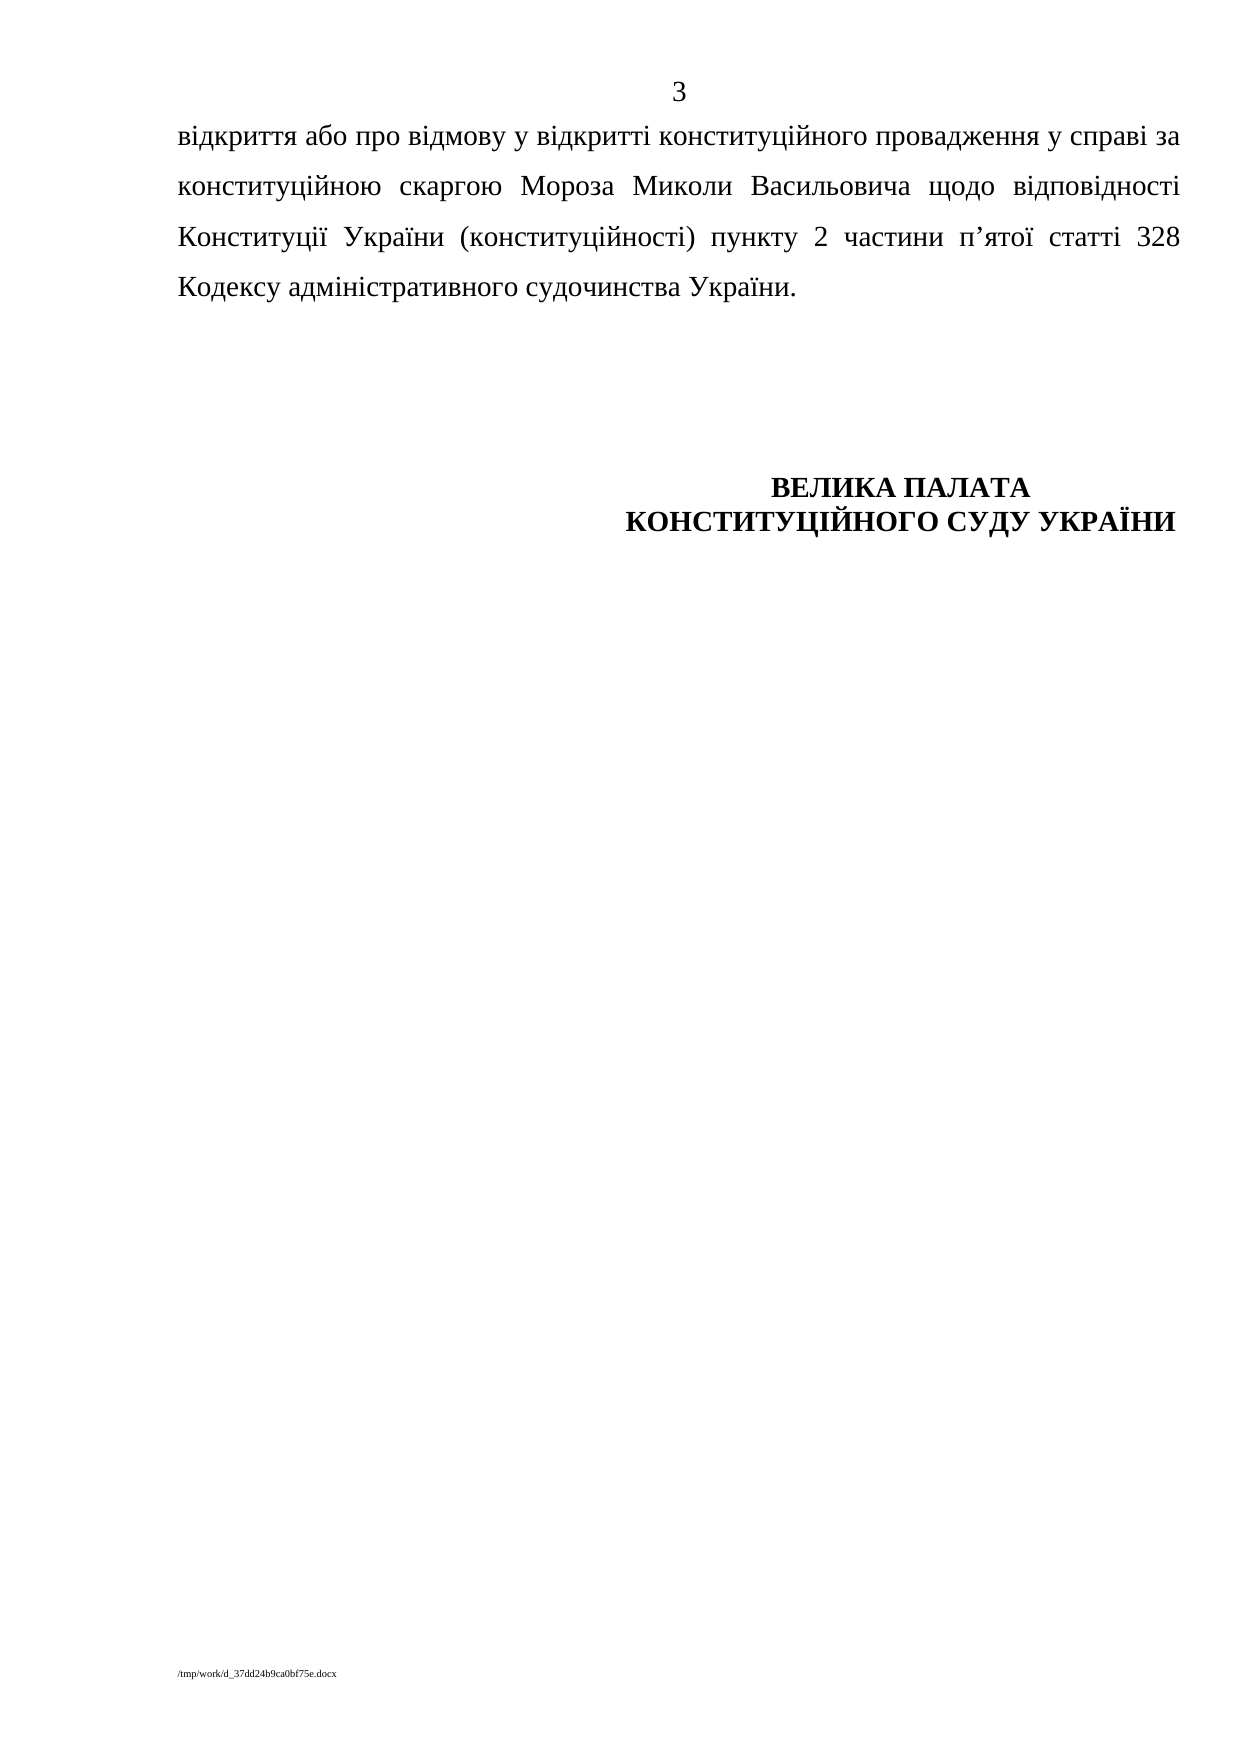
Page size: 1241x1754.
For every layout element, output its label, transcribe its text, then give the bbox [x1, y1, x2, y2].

text Конституційного Суду України [620, 504, 1181, 537]
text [177, 118, 1181, 303]
text Велика палата [620, 470, 1181, 504]
